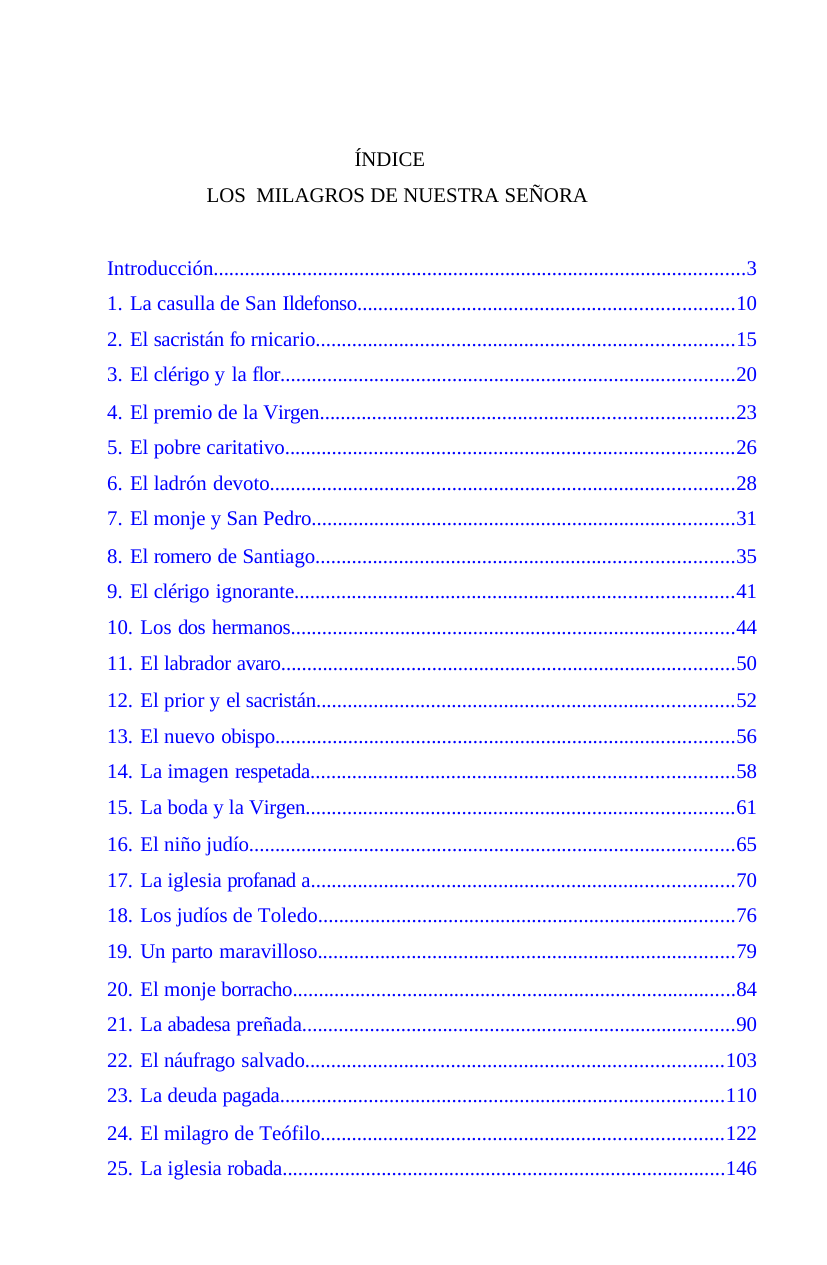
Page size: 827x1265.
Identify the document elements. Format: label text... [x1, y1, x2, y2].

list La imagen respetada 58 [107, 759, 768, 783]
list La boda y la Virgen 61 [107, 795, 768, 819]
list La abadesa preñada 90 [107, 1012, 768, 1036]
list El nuevo obispo 56 [107, 724, 768, 748]
list El labrador avaro 50 [107, 651, 768, 674]
list La iglesia profanad a 70 [107, 868, 768, 892]
list El prior y el sacristán 52 [107, 688, 768, 712]
list Un parto maravilloso 79 [107, 939, 768, 963]
list El pobre caritativo 26 [107, 435, 768, 459]
list El romero de Santiago 35 [107, 544, 768, 568]
text Introducción 3 [107, 256, 768, 280]
list Los judíos de Toledo 76 [107, 903, 768, 927]
list El milagro de Teófilo 122 [107, 1121, 768, 1145]
list El clérigo ignorante 41 [107, 579, 768, 603]
list El náufrago salvado 103 [107, 1047, 768, 1072]
text LOS MILAGROS DE NUESTRA SEÑORA [204, 183, 590, 207]
list La iglesia robada 146 [107, 1156, 768, 1180]
list El ladrón devoto 28 [107, 471, 768, 495]
text ÍNDICE [189, 147, 590, 171]
list El monje y San Pedro 31 [107, 506, 768, 530]
list Los dos hermanos 44 [107, 615, 768, 639]
list El monje borracho 84 [107, 976, 768, 1001]
list La deuda pagada 110 [107, 1083, 768, 1107]
list El premio de la Virgen 23 [107, 400, 768, 424]
list El sacristán fo rnicario 15 [107, 327, 768, 351]
list La casulla de San Ildefonso 10 [107, 291, 768, 315]
list El niño judío 65 [107, 832, 768, 856]
list El clérigo y la flor 20 [107, 362, 768, 386]
